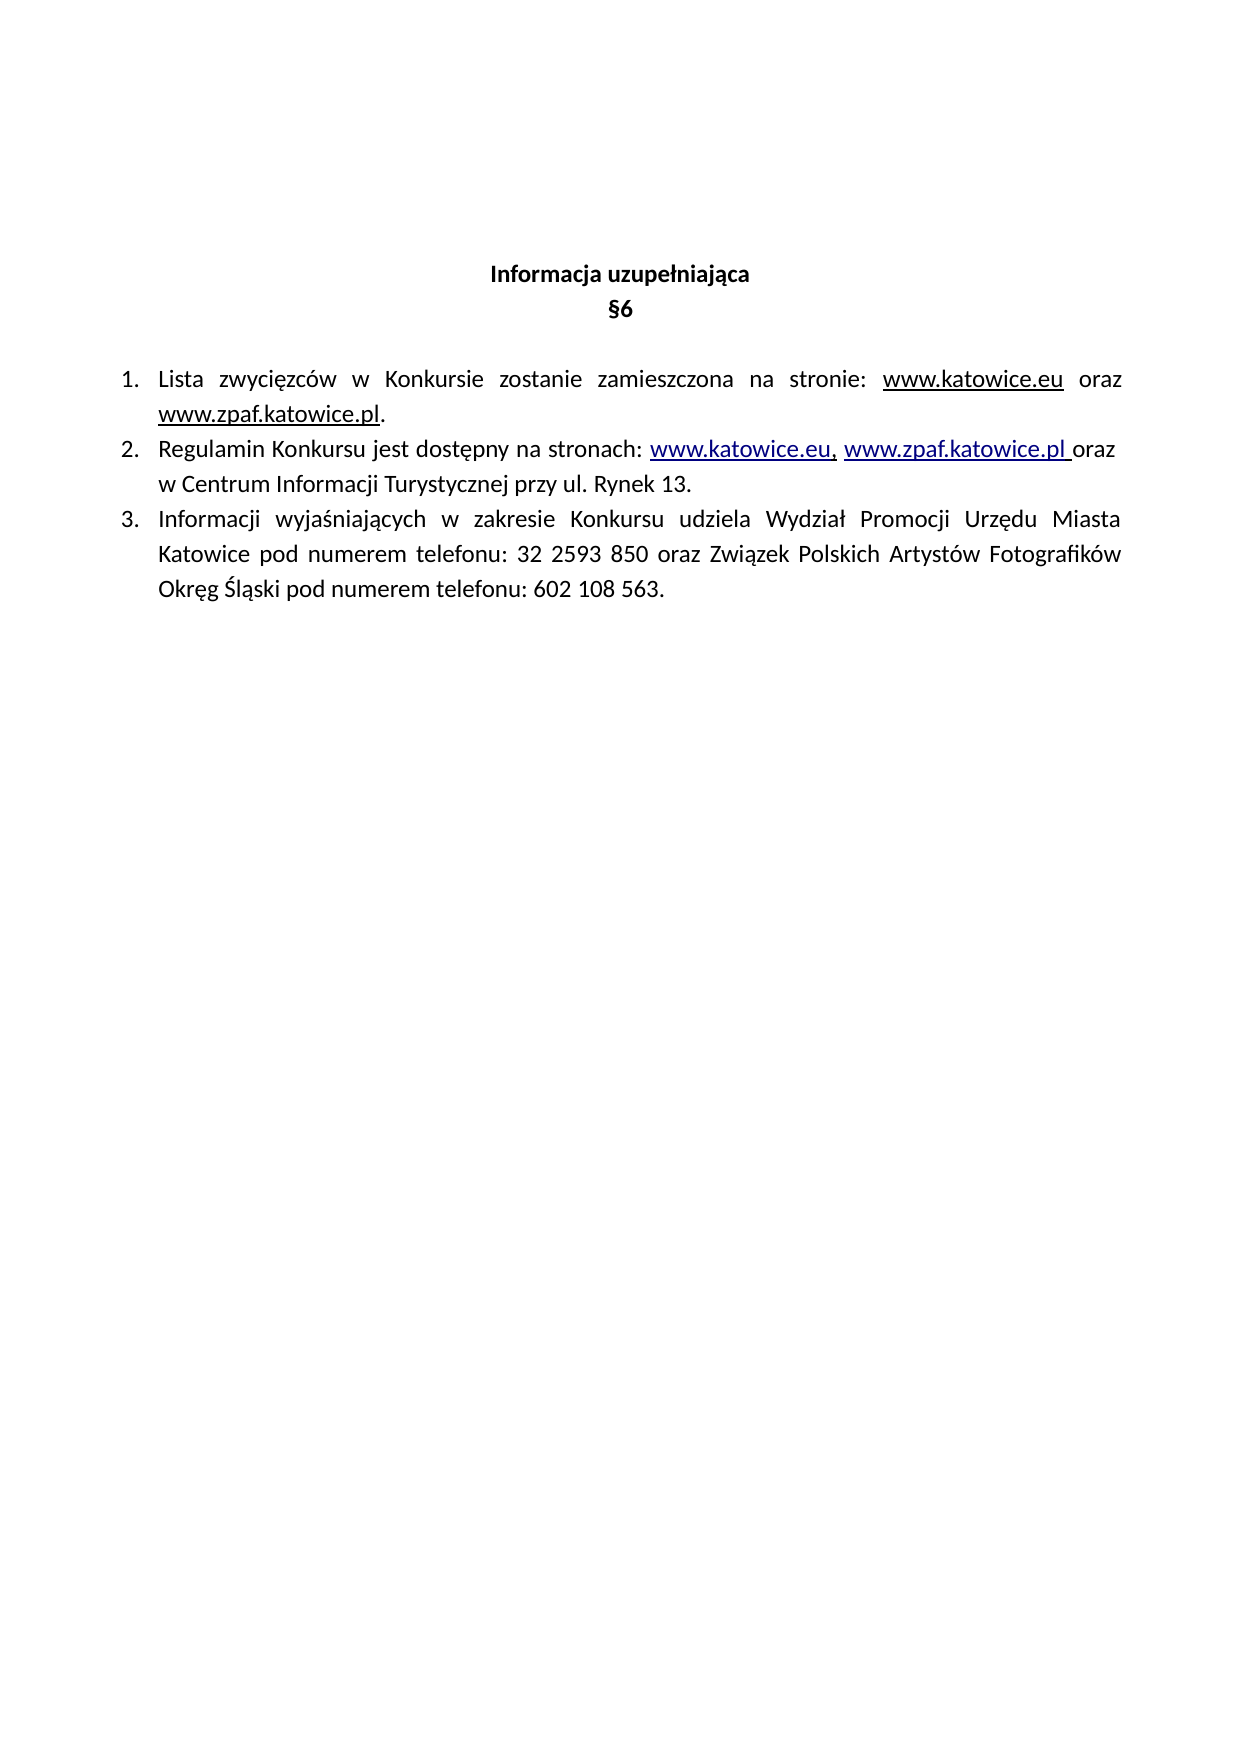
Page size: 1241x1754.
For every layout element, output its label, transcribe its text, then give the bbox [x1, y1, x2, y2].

list Informacji wyjaśniających w zakresie Konkursu udziela Wydział Promocji Urzędu Miasta Katowice pod numerem telefonu: 32 2593 850 oraz Związek Polskich Artystów Fotografików Okręg Śląski pod numerem telefonu: 602 108 563. [121, 503, 1122, 604]
list Lista zwycięzców w Konkursie zostanie zamieszczona na stronie: www.katowice.eu oraz www.zpaf.katowice.pl. [121, 363, 1122, 429]
text §6 [118, 293, 1122, 324]
text Informacja uzupełniająca [118, 258, 1122, 289]
list Regulamin Konkursu jest dostępny na stronach: www.katowice.eu, www.zpaf.katowice.pl oraz w Centrum Informacji Turystycznej przy ul. Rynek 13. [121, 433, 1122, 499]
